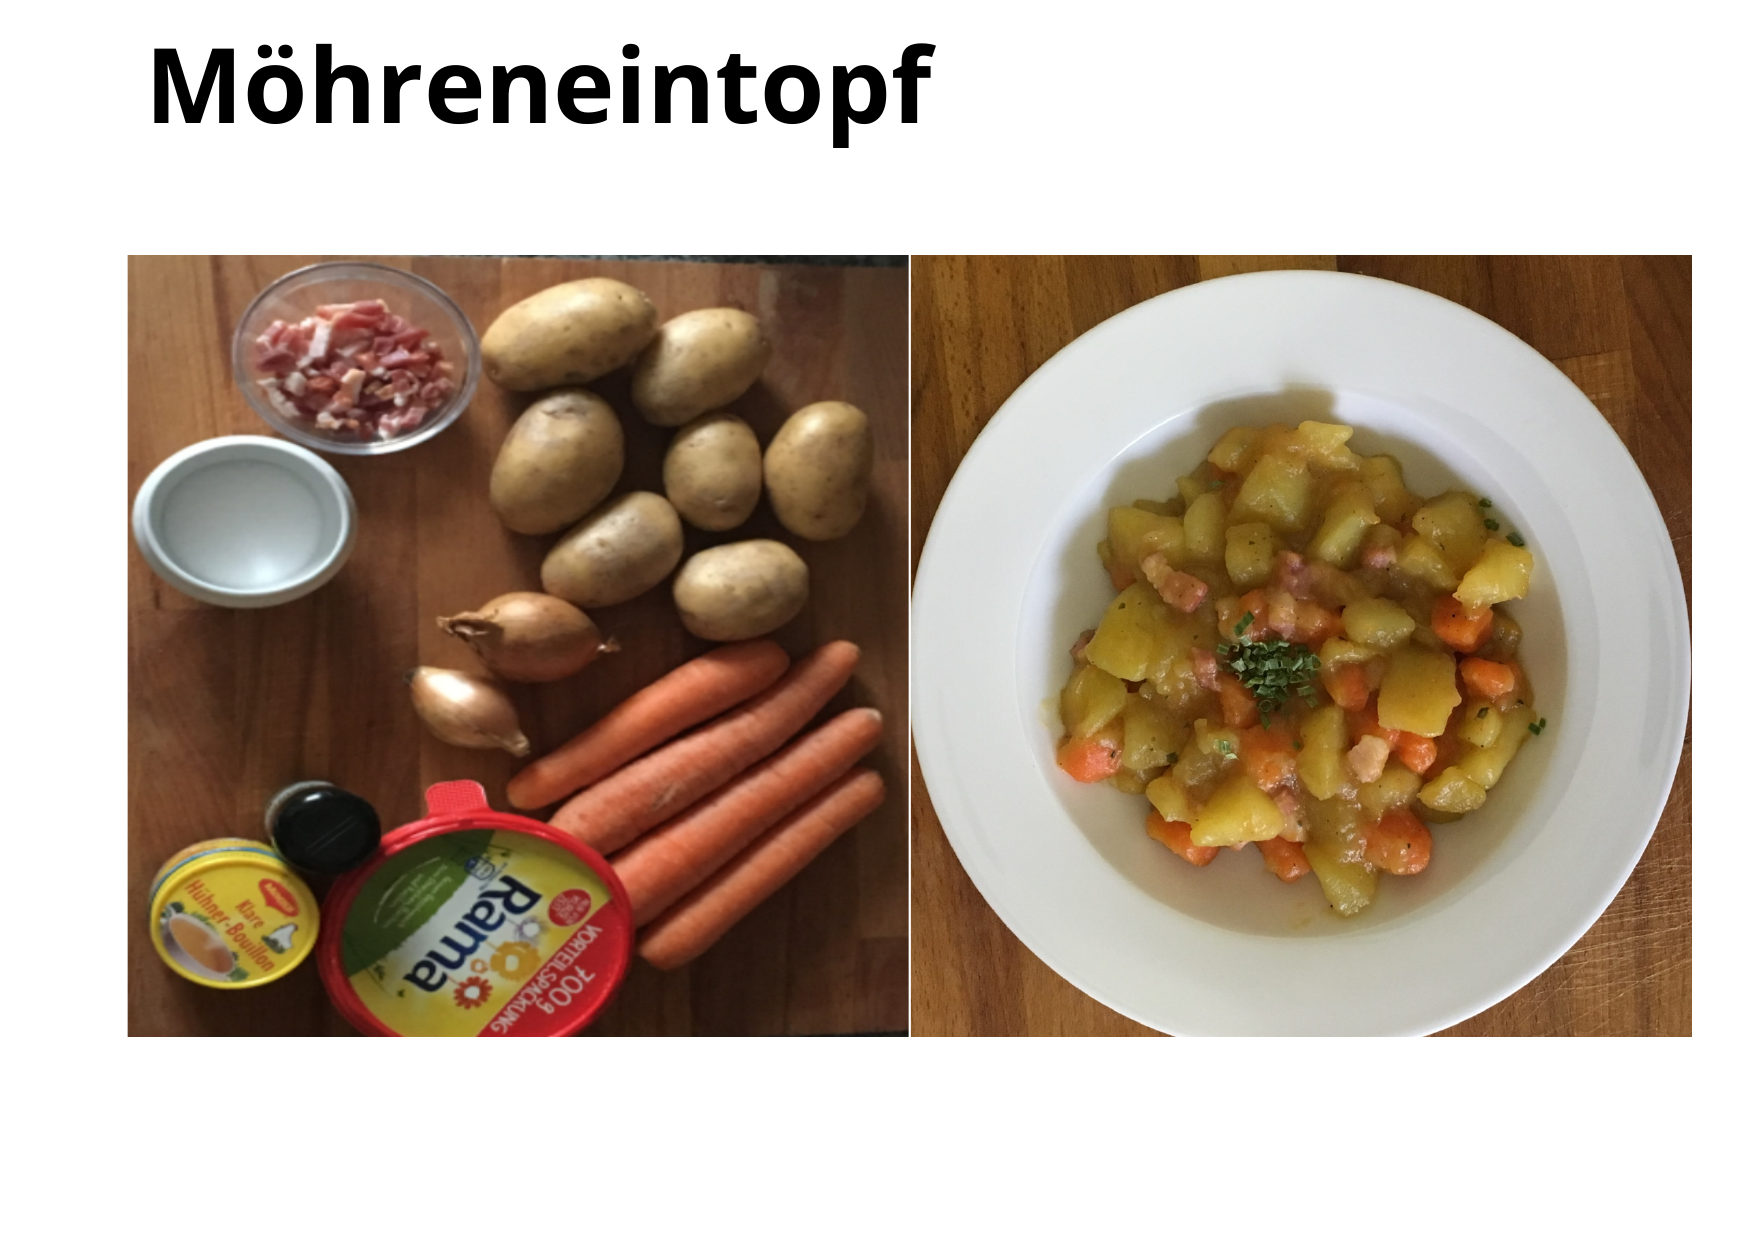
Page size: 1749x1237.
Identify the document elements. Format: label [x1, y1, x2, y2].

table_cell [1692, 255, 1696, 1037]
table_header [124, 52, 1696, 255]
picture [910, 255, 1692, 1037]
picture [127, 255, 909, 1037]
